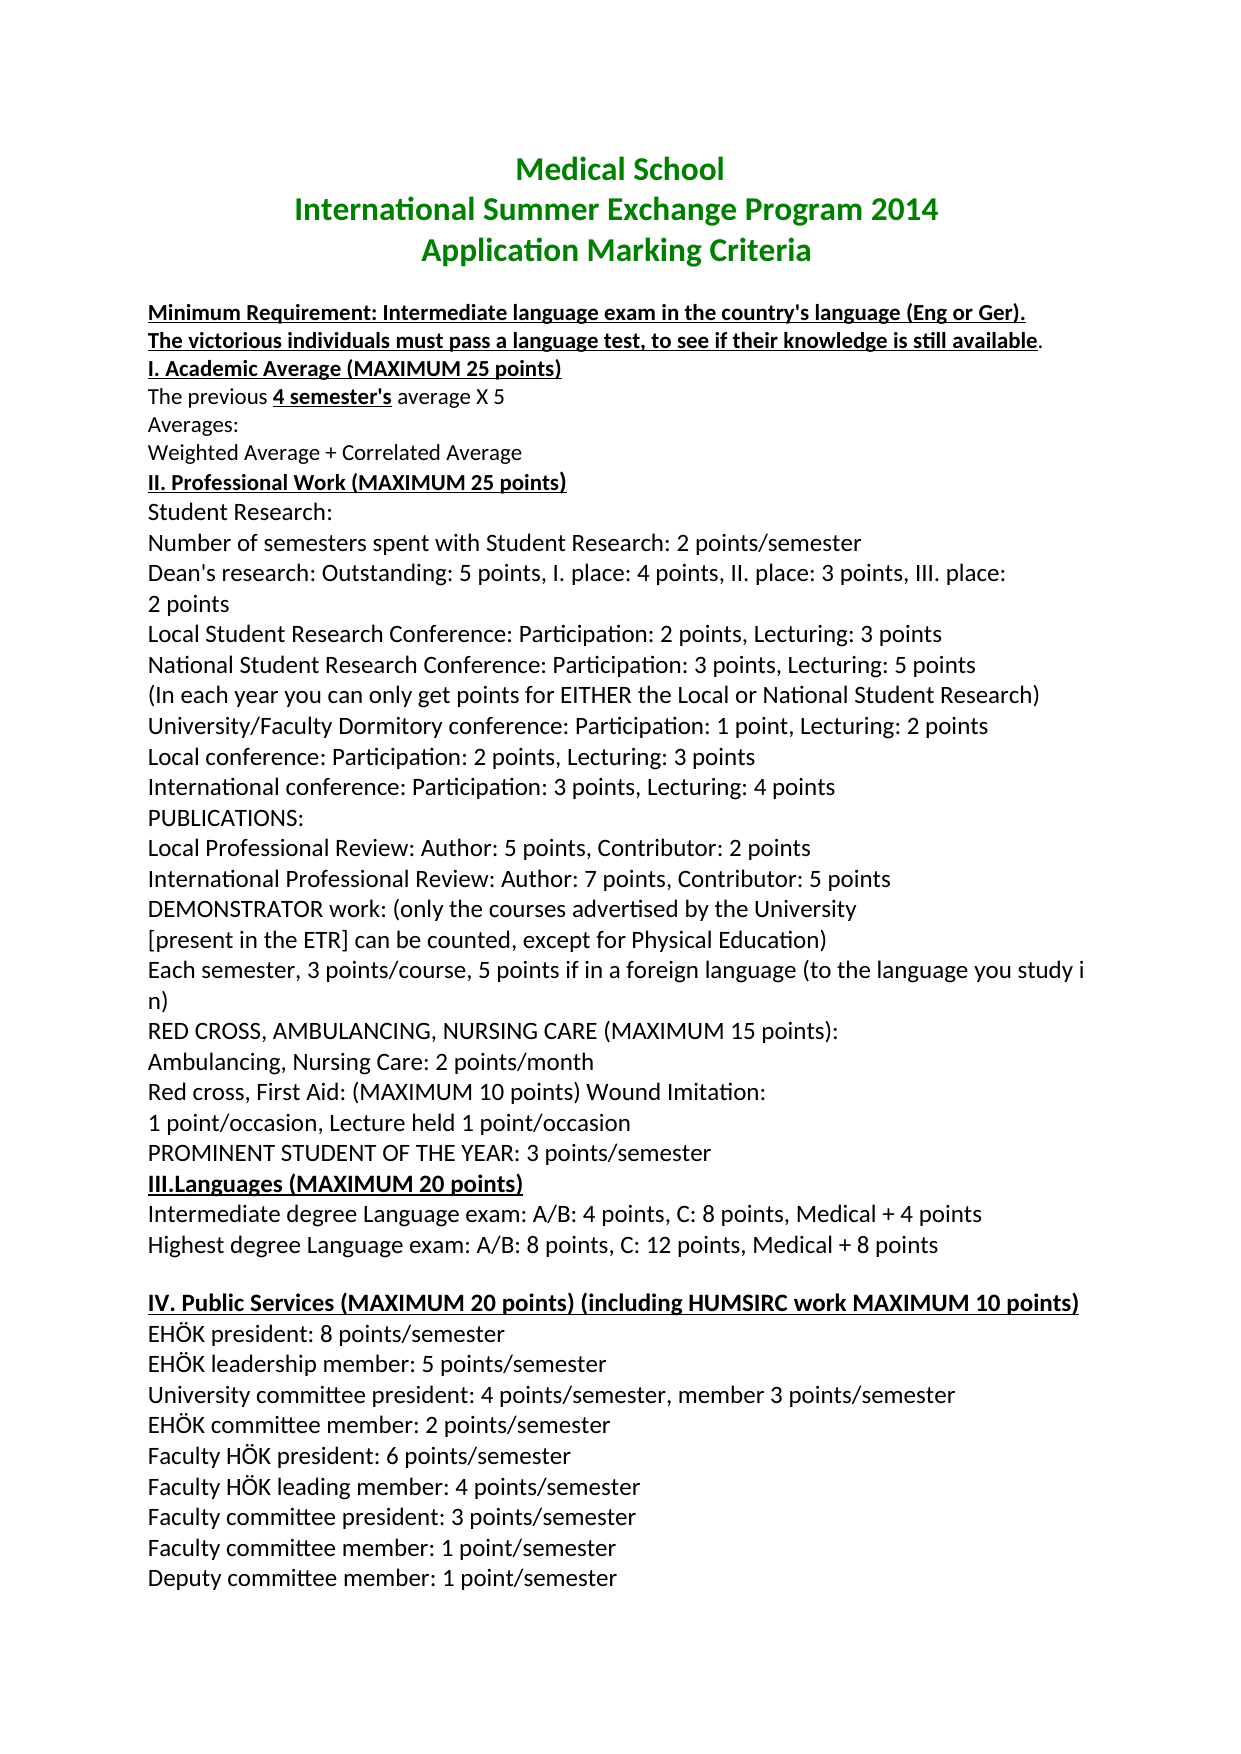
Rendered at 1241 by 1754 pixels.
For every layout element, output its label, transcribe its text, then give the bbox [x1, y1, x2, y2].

text RED CROSS, AMBULANCING, NURSING CARE (MAXIMUM 15 points): Ambulancing, Nursing Care: 2 points/month Red cross, First Aid: (MAXIMUM 10 points) Wound Imitation: 1 point/occasion, Lecture held 1 point/occasion [148, 1015, 1093, 1137]
text Minimum Requirement: Intermediate language exam in the country's language (Eng or Ger). The victorious individuals must pass a language test, to see if their knowledge is still available. [148, 298, 1093, 354]
text PROMINENT STUDENT OF THE YEAR: 3 points/semester [148, 1137, 1093, 1168]
text PUBLICATIONS: Local Professional Review: Author: 5 points, Contributor: 2 points International Professional Review: Author: 7 points, Contributor: 5 points [148, 802, 1093, 893]
text Faculty HÖK president: 6 points/semester Faculty HÖK leading member: 4 points/semester Faculty committee president: 3 points/semester Faculty committee member: 1 point/semester Deputy committee member: 1 point/semester [148, 1440, 1093, 1593]
text The previous 4 semester's average X 5 [148, 382, 1093, 410]
text IV. Public Services (MAXIMUM 20 points) (including HUMSIRC work MAXIMUM 10 points) EHÖK president: 8 points/semester EHÖK leadership member: 5 committee president: 4 points/semester, member 3 points/semester EHÖK committee member: 2 points/semester [148, 1287, 1093, 1440]
text Averages: Weighted Average + Correlated Average [148, 410, 1093, 466]
text International Summer Exchange Program 2014 [148, 188, 1093, 229]
text DEMONSTRATOR work: (only the courses advertised by the University [present in the ETR] can be counted, except for Physical Education) Each semester, 3 points/course, 5 points if in a foreign language (to the language you study in) [148, 893, 1093, 1015]
text Student Research: Number of semesters spent with Student Research: 2 points/semester Dean's research: Outstanding: 5 points, place: 4 points, II. place: 3 points, III. place: 2 points Local Student Research Conference: Participation: 2 points, Lecturing: 3 points National Student Research Conference: Participation: 3 points, Lecturing: 5 points (In each year you can only get points for EITHER the Local or National Student Research) [148, 496, 1093, 710]
text II. Professional Work (MAXIMUM 25 points) [148, 466, 1093, 496]
text I. Academic Average (MAXIMUM 25 points) [148, 354, 1093, 382]
text Application Marking Criteria [148, 229, 1093, 270]
text University/Faculty Dormitory conference: Participation: 1 point, Lecturing: 2 points Local conference: Participation: 2 points, Lecturing: 3 points International conference: Participation: 3 points, Lecturing: 4 points [148, 710, 1093, 802]
text III.Languages (MAXIMUM 20 points) Intermediate degree Language exam: A/B: 4 points, C: 8 points, Medical + 4 points Highest degree Language exam: A/B: 8 points, C: 12 points, Medical + 8 points [148, 1168, 1093, 1259]
